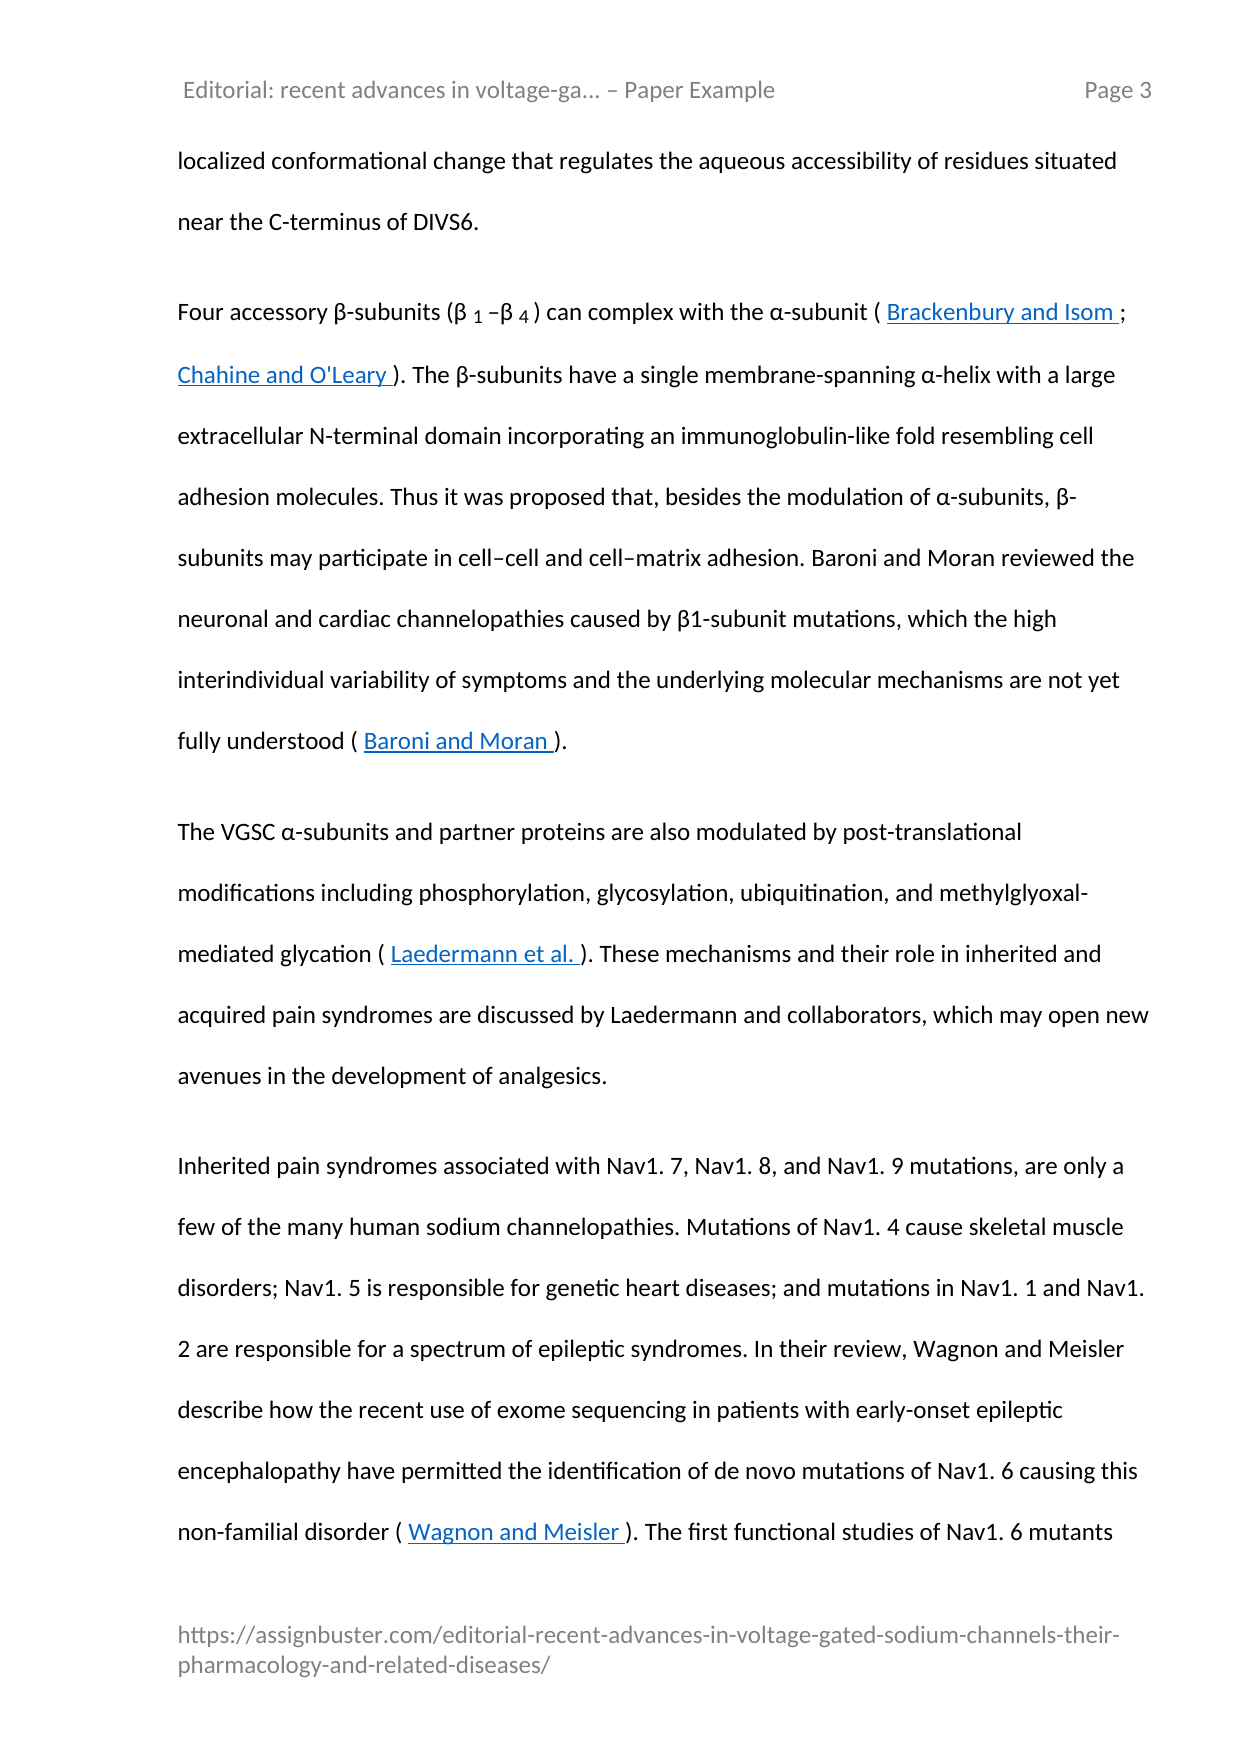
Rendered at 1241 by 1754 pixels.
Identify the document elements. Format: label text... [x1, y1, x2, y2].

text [177, 1150, 1152, 1547]
text The VGSC α-subunits and partner proteins are also modulated by post-translational modifications including phosphorylation, glycosylation, ubiquitination, and methylglyoxal-mediated glycation ( Laedermann et al. ). These mechanisms and their role in inherited and acquired pain syndromes are discussed by Laedermann and collaborators, which may open new avenues in the development of analgesics. [177, 816, 1152, 1090]
text Four accessory β-subunits (β 1 –β 4 ) can complex with the α-subunit ( Brackenbury and Isom ; Chahine and O'Leary ). The β-subunits have a single membrane-spanning α-helix with a large extracellular N-terminal domain incorporating an immunoglobulin-like fold resembling cell adhesion molecules. Thus it was proposed that, besides the modulation of α-subunits, β-subunits may participate in cell–cell and cell–matrix adhesion. Baroni and Moran reviewed the neuronal and cardiac channelopathies caused by β1-subunit mutations, which the high interindividual variability of symptoms and the underlying molecular mechanisms are not yet fully understood ( Baroni and Moran ). [177, 297, 1152, 756]
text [177, 145, 1152, 237]
